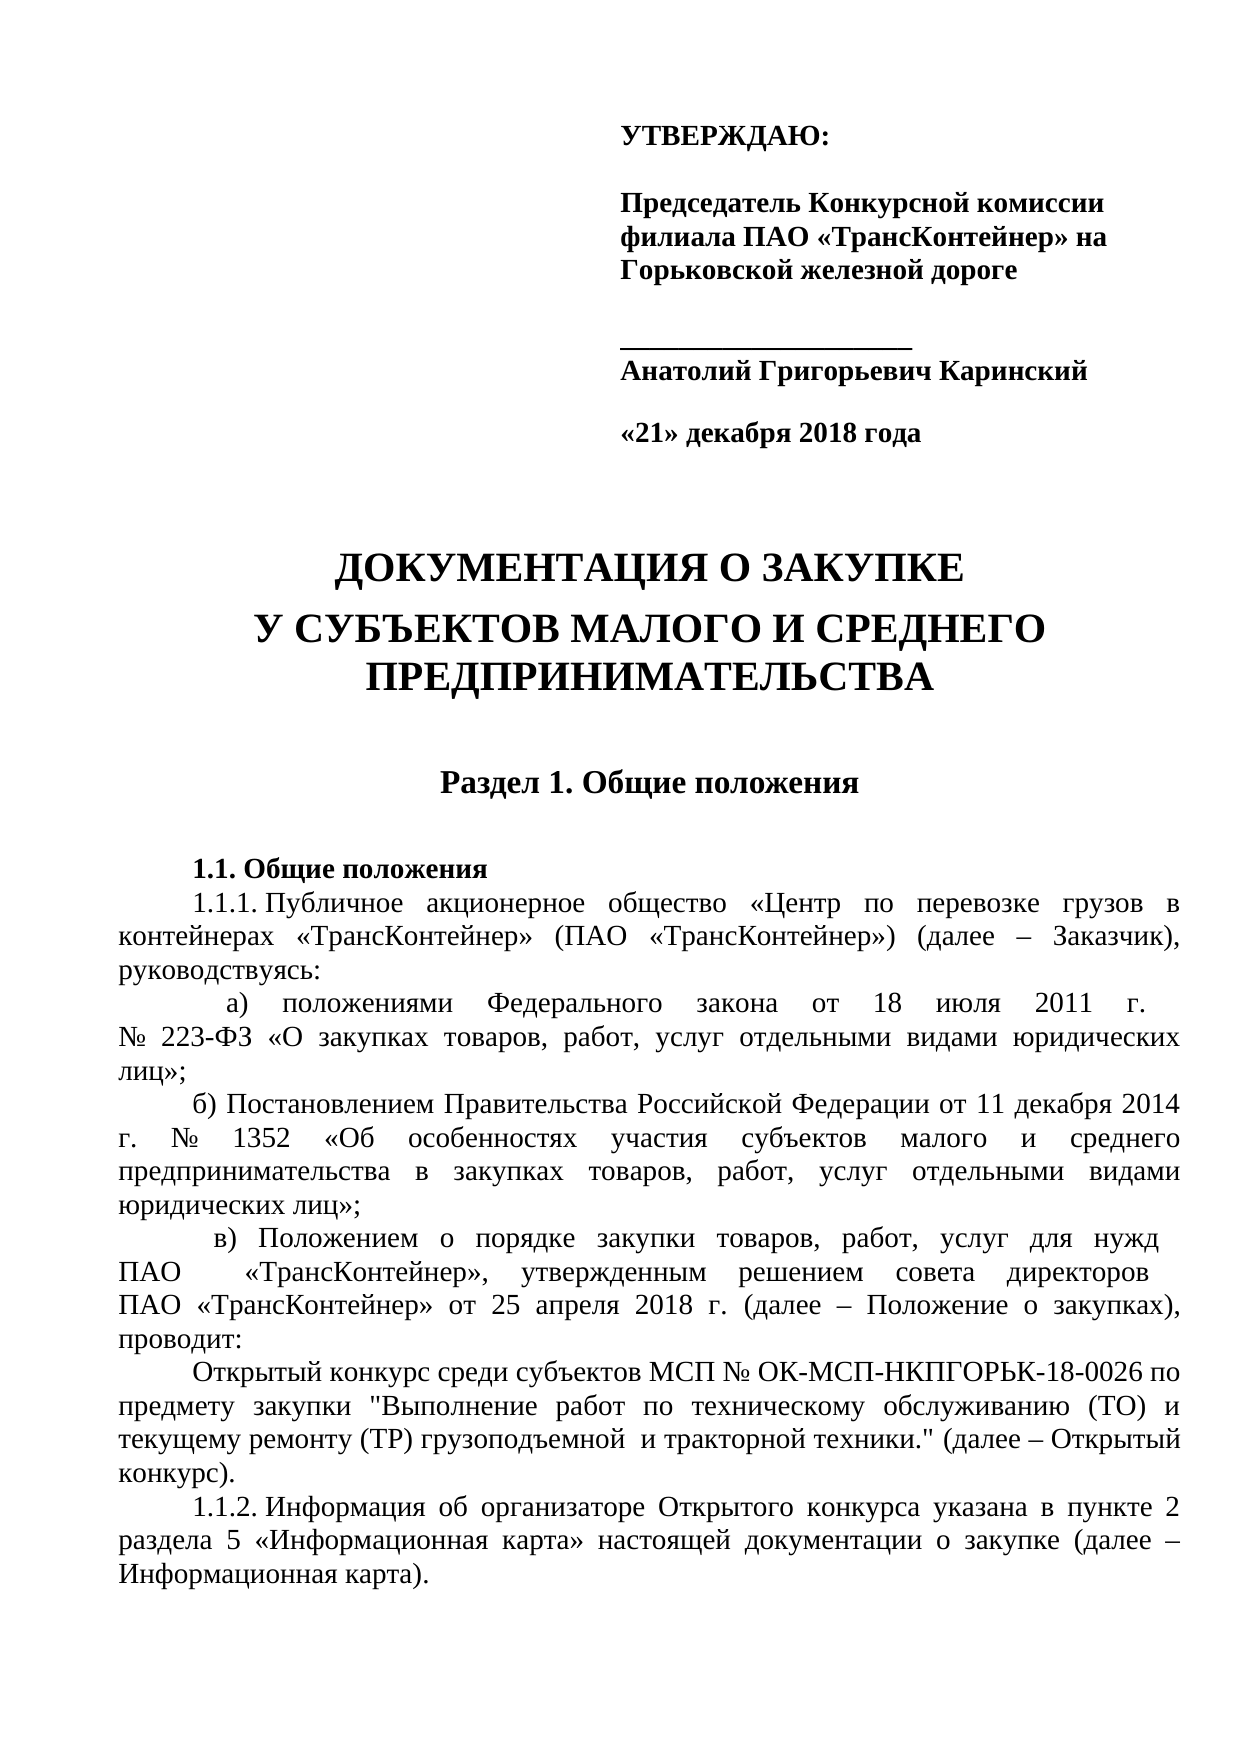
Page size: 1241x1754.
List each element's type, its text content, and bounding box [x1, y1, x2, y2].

subtitle 1.1. Общие положения [118, 851, 1181, 885]
text ____________________ [620, 319, 1181, 353]
list Публичное акционерное общество «Центр по перевозке грузов в контейнерах «ТрансКонтейнер» (ПАО «ТрансКонтейнер») (далее – Заказчик), руководствуясь: [118, 885, 1181, 986]
list Информация об организаторе Открытого конкурса указана в пункте 2 раздела 5 «Информационная карта» настоящей документации о закупке (далее – Информационная карта). [118, 1489, 1181, 1589]
text а) положениями Федерального закона от 18 июля 2011 г. № 223-ФЗ «О закупках товаров, работ, услуг отдельными видами юридических лиц»; [118, 986, 1181, 1086]
text Открытый конкурс среди субъектов МСП № ОК-МСП-НКПГОРЬК-18-0026 по предмету закупки "Выполнение работ по техническому обслуживанию (ТО) и текущему ремонту (ТР) грузоподъемной и тракторной техники." (далее – Открытый конкурс). [118, 1354, 1181, 1489]
text Председатель Конкурсной комиссии филиала ПАО «ТрансКонтейнер» на Горьковской железной дороге [620, 185, 1181, 286]
text УТВЕРЖДАЮ: [620, 118, 1181, 152]
text ДОКУМЕНТАЦИЯ О ЗАКУПКЕ [118, 543, 1181, 591]
subtitle Раздел 1. Общие положения [118, 762, 1181, 801]
text в) Положением о порядке закупки товаров, работ, услуг для нужд ПАО «ТрансКонтейнер», утвержденным решением совета директоров ПАО «ТрансКонтейнер» от 25 апреля 2018 г. (далее – Положение о закупках), проводит: [118, 1220, 1181, 1354]
text «21» декабря 2018 года [620, 415, 1181, 449]
text Анатолий Григорьевич Каринский [620, 353, 1181, 386]
text У СУБЪЕКТОВ МАЛОГО И СРЕДНЕГО ПРЕДПРИНИМАТЕЛЬСТВА [118, 603, 1181, 699]
text б) Постановлением Правительства Российской Федерации от 11 декабря 2014 г. № 1352 «Об особенностях участия субъектов малого и среднего предпринимательства в закупках товаров, работ, услуг отдельными видами юридических лиц»; [118, 1086, 1181, 1220]
